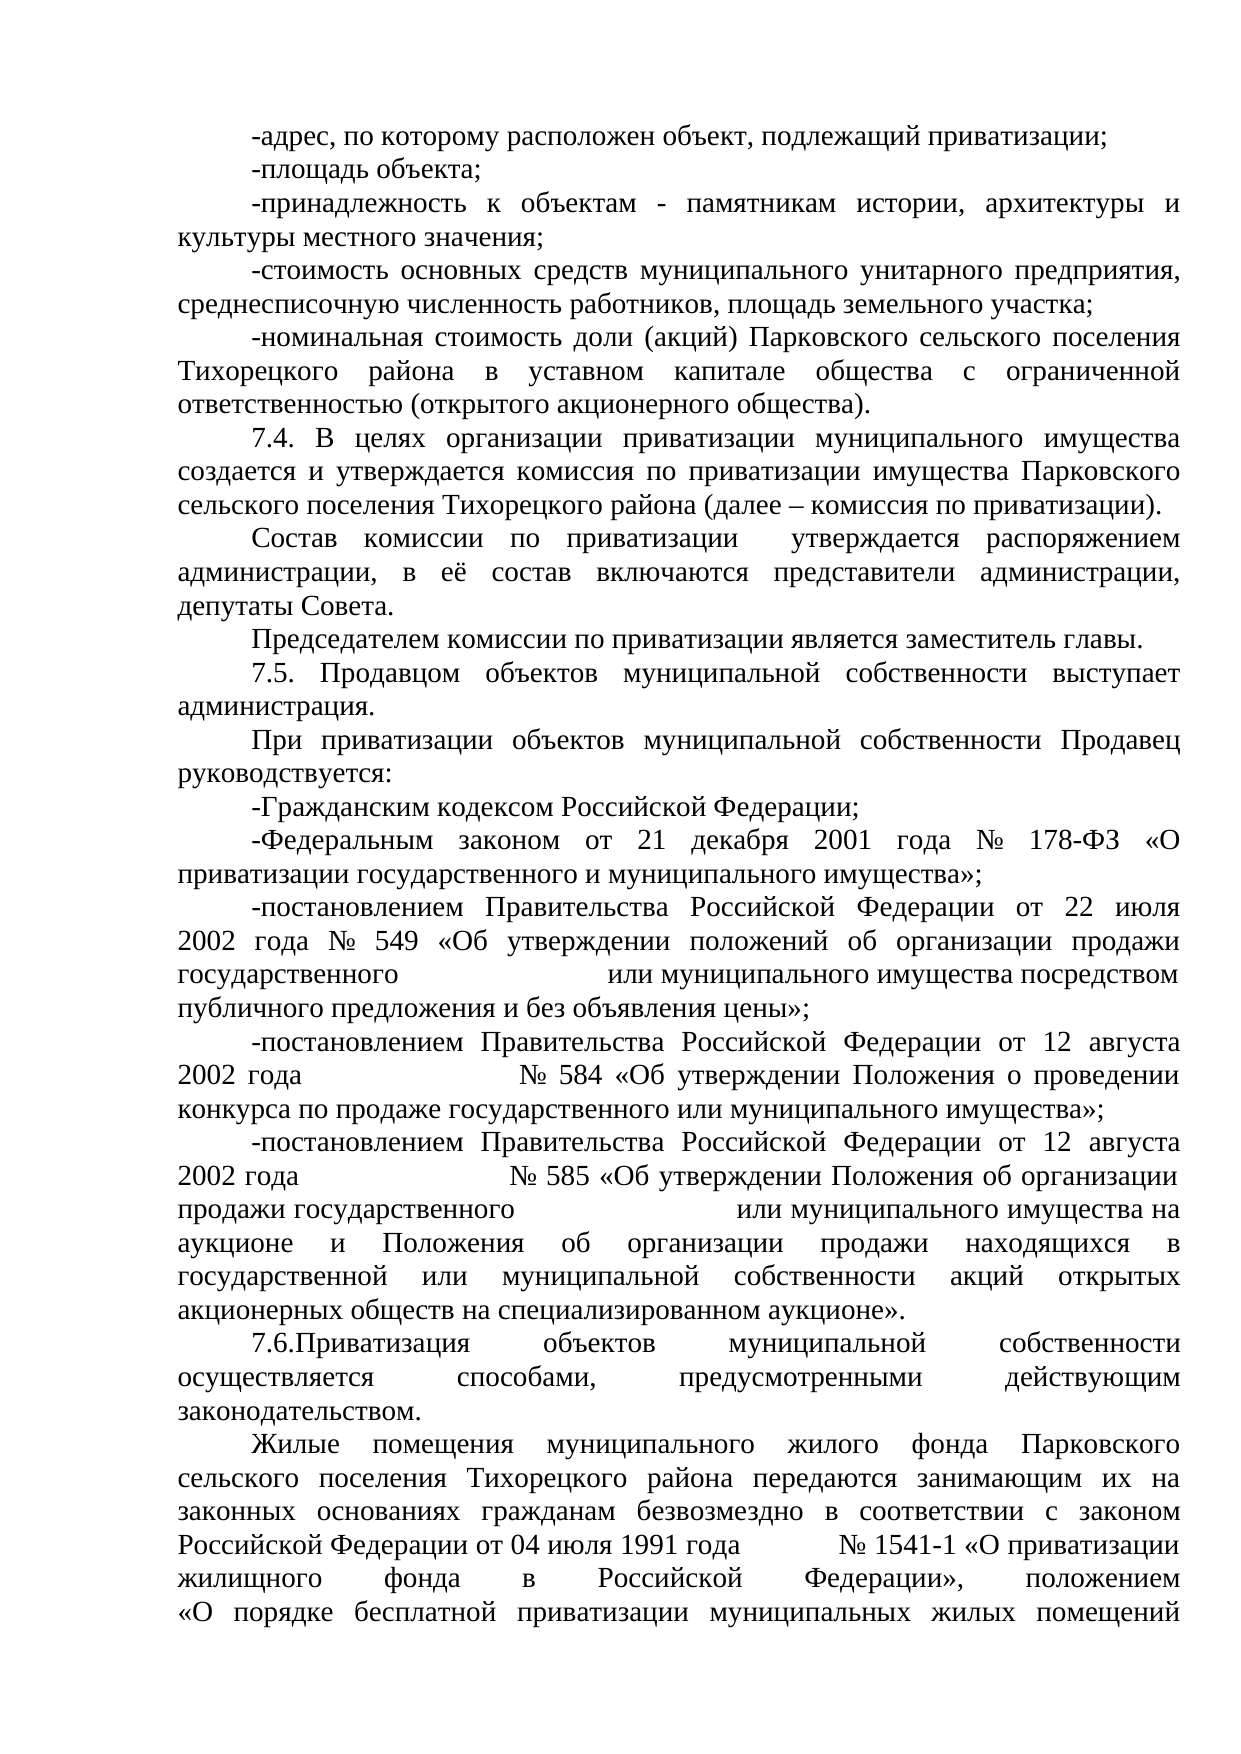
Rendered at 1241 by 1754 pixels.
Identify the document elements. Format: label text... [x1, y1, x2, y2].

text 7.5. Продавцом объектов муниципальной собственности выступает администрация. [177, 655, 1181, 722]
text -адрес, по которому расположен объект, подлежащий приватизации; [177, 118, 1181, 152]
text -принадлежность к объектам - памятникам истории, архитектуры и культуры местного значения; [177, 185, 1181, 252]
text -постановлением Правительства Российской Федерации от 12 августа 2002 года № 585 «Об утверждении Положения об организации продажи государственного или муниципального имущества на аукционе и Положения об организации продажи находящихся в государственной или муниципальной собственности акций открытых акционерных обществ на специализированном аукционе». [177, 1124, 1181, 1326]
text -постановлением Правительства Российской Федерации от 22 июля 2002 года № 549 «Об утверждении положений об организации продажи государственного или муниципального имущества посредством публичного предложения и без объявления цены»; [177, 889, 1181, 1024]
text Состав комиссии по приватизации утверждается распоряжением администрации, в её состав включаются представители администрации, депутаты Совета. [177, 521, 1181, 621]
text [177, 1426, 1181, 1627]
text Председателем комиссии по приватизации является заместитель главы. [177, 621, 1181, 655]
text -площадь объекта; [177, 152, 1181, 185]
text -стоимость основных средств муниципального унитарного предприятия, среднесписочную численность работников, площадь земельного участка; [177, 252, 1181, 319]
text 7.6.Приватизация объектов муниципальной собственности осуществляется способами, предусмотренными действующим законодательством. [177, 1326, 1181, 1426]
text При приватизации объектов муниципальной собственности Продавец руководствуется: [177, 722, 1181, 789]
text -постановлением Правительства Российской Федерации от 12 августа 2002 года № 584 «Об утверждении Положения о проведении конкурса по продаже государственного или муниципального имущества»; [177, 1024, 1181, 1124]
text 7.4. В целях организации приватизации муниципального имущества создается и утверждается комиссия по приватизации имущества Парковского сельского поселения Тихорецкого района (далее – комиссия по приватизации). [177, 420, 1181, 521]
text -Гражданским кодексом Российской Федерации; [177, 789, 1181, 822]
text -номинальная стоимость доли (акций) Парковского сельского поселения Тихорецкого района в уставном капитале общества с ограниченной ответственностью (открытого акционерного общества). [177, 319, 1181, 420]
text -Федеральным законом от 21 декабря 2001 года № 178-ФЗ «О приватизации государственного и муниципального имущества»; [177, 822, 1181, 889]
